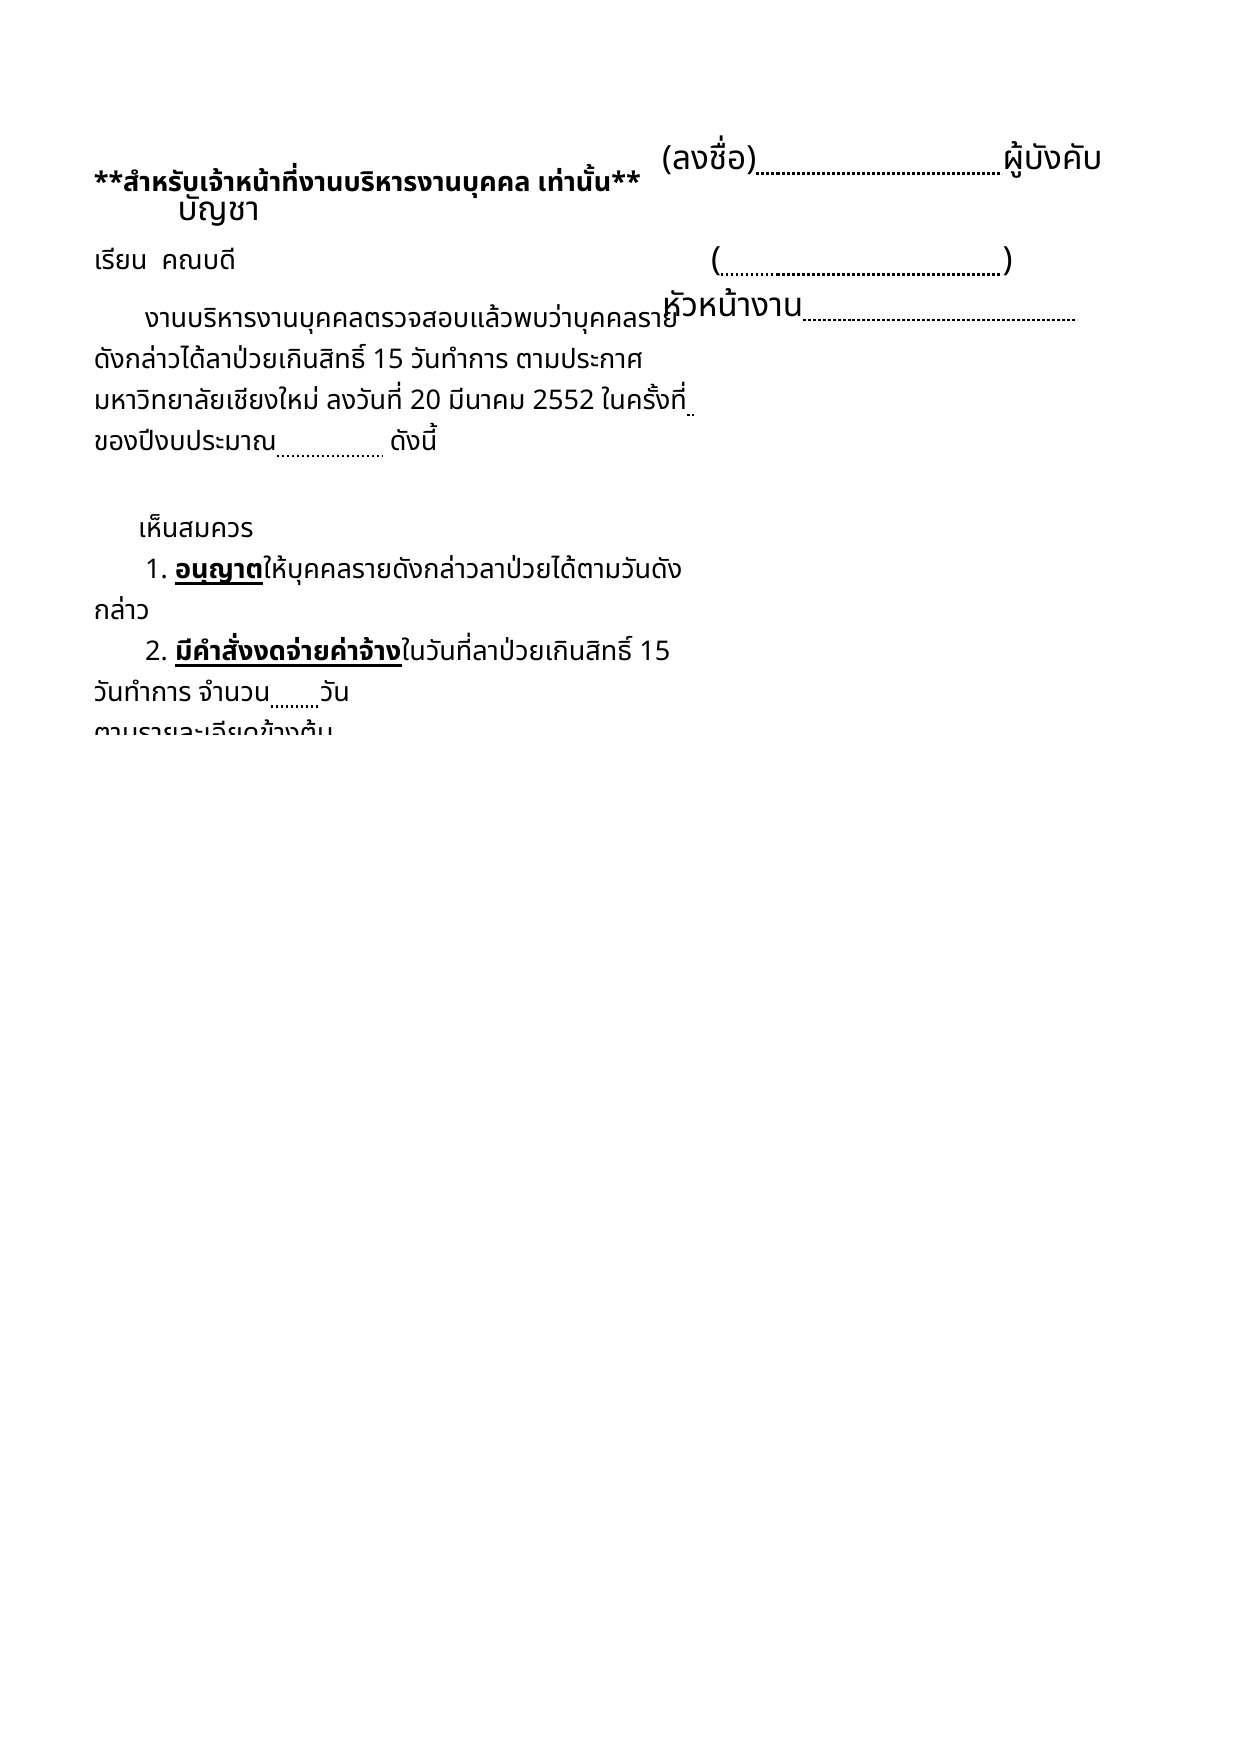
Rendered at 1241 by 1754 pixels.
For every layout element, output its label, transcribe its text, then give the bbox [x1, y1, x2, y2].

text หัวหน้างาน [177, 281, 1122, 331]
text ( ) [177, 235, 1122, 281]
text (ลงชื่อ) ผู้บังคับบัญชา [177, 134, 1122, 235]
